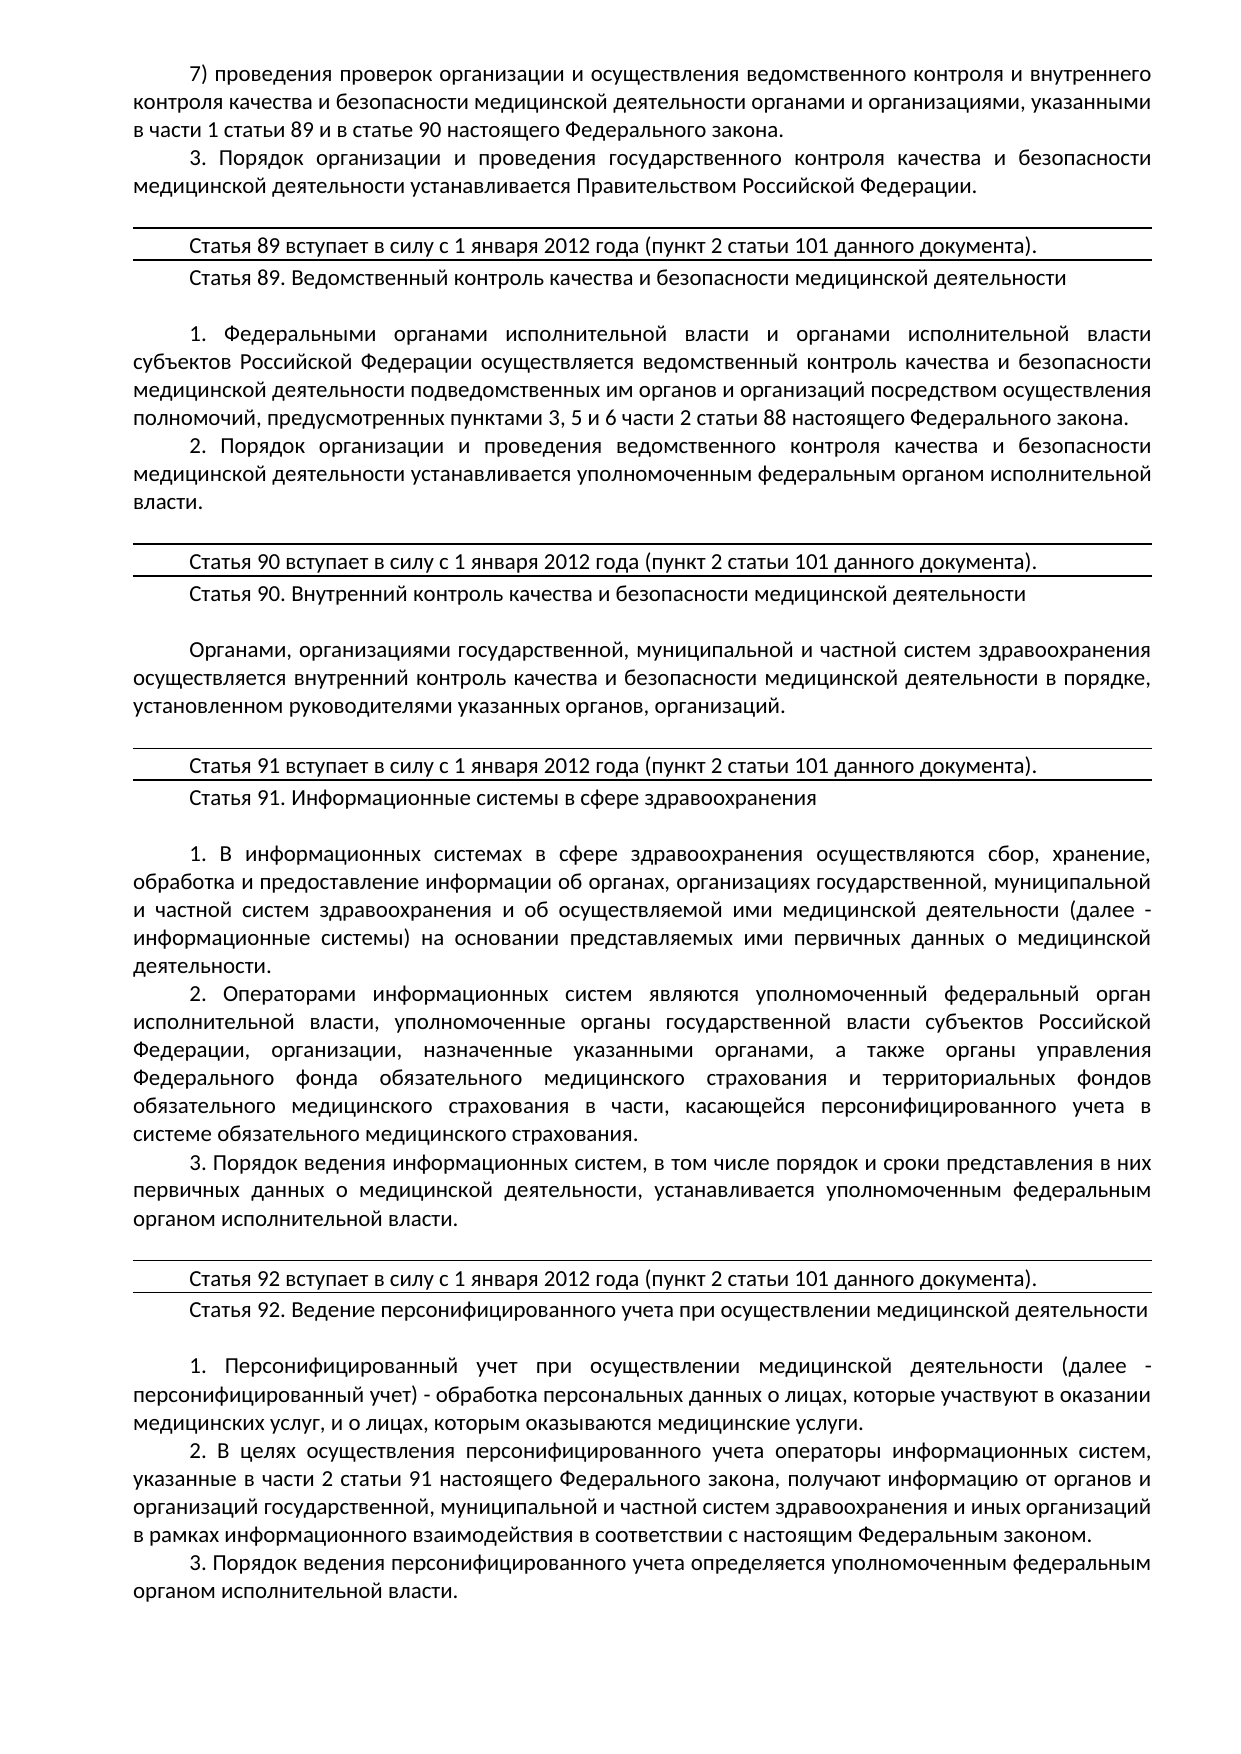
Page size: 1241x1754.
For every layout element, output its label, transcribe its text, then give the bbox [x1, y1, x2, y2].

text Статья 89. Ведомственный контроль качества и безопасности медицинской деятельности [133, 263, 1152, 291]
text Статья 92. Ведение персонифицированного учета при осуществлении медицинской деятельности [133, 1296, 1152, 1324]
text Статья 92 вступает в силу с 1 января 2012 года (пункт 2 статьи 101 данного документа). [133, 1264, 1152, 1292]
text 2. В целях осуществления персонифицированного учета операторы информационных систем, указанные в части 2 статьи 91 настоящего Федерального закона, получают информацию от органов и организаций государственной, муниципальной и частной систем здравоохранения и иных организаций в рамках информационного взаимодействия в соответствии с настоящим Федеральным законом. [133, 1436, 1152, 1548]
text Статья 90. Внутренний контроль качества и безопасности медицинской деятельности [133, 579, 1152, 607]
text Статья 90 вступает в силу с 1 января 2012 года (пункт 2 статьи 101 данного документа). [133, 547, 1152, 575]
text 1. В информационных системах в сфере здравоохранения осуществляются сбор, хранение, обработка и предоставление информации об органах, организациях государственной, муниципальной и частной систем здравоохранения и об осуществляемой ими медицинской деятельности (далее - информационные системы) на основании представляемых ими первичных данных о медицинской деятельности. [133, 839, 1152, 979]
text Статья 89 вступает в силу с 1 января 2012 года (пункт 2 статьи 101 данного документа). [133, 231, 1152, 259]
text Статья 91 вступает в силу с 1 января 2012 года (пункт 2 статьи 101 данного документа). [133, 751, 1152, 779]
text 2. Операторами информационных систем являются уполномоченный федеральный орган исполнительной власти, уполномоченные органы государственной власти субъектов Российской Федерации, организации, назначенные указанными органами, а также органы управления Федерального фонда обязательного медицинского страхования и территориальных фондов обязательного медицинского страхования в части, касающейся персонифицированного учета в системе обязательного медицинского страхования. [133, 979, 1152, 1148]
text 3. Порядок ведения персонифицированного учета определяется уполномоченным федеральным органом исполнительной власти. [133, 1548, 1152, 1604]
text 1. Персонифицированный учет при осуществлении медицинской деятельности (далее - персонифицированный учет) - обработка персональных данных о лицах, которые участвуют в оказании медицинских услуг, и о лицах, которым оказываются медицинские услуги. [133, 1352, 1152, 1436]
text 2. Порядок организации и проведения ведомственного контроля качества и безопасности медицинской деятельности устанавливается уполномоченным федеральным органом исполнительной власти. [133, 431, 1152, 515]
text Статья 91. Информационные системы в сфере здравоохранения [133, 783, 1152, 811]
text 1. Федеральными органами исполнительной власти и органами исполнительной власти субъектов Российской Федерации осуществляется ведомственный контроль качества и безопасности медицинской деятельности подведомственных им органов и организаций посредством осуществления полномочий, предусмотренных пунктами 3, 5 и 6 части 2 статьи 88 настоящего Федерального закона. [133, 319, 1152, 431]
text 3. Порядок организации и проведения государственного контроля качества и безопасности медицинской деятельности устанавливается Правительством Российской Федерации. [133, 143, 1152, 199]
text Органами, организациями государственной, муниципальной и частной систем здравоохранения осуществляется внутренний контроль качества и безопасности медицинской деятельности в порядке, установленном руководителями указанных органов, организаций. [133, 635, 1152, 719]
text 7) проведения проверок организации и осуществления ведомственного контроля и внутреннего контроля качества и безопасности медицинской деятельности органами и организациями, указанными в части 1 статьи 89 и в статье 90 настоящего Федерального закона. [133, 59, 1152, 143]
text 3. Порядок ведения информационных систем, в том числе порядок и сроки представления в них первичных данных о медицинской деятельности, устанавливается уполномоченным федеральным органом исполнительной власти. [133, 1148, 1152, 1232]
